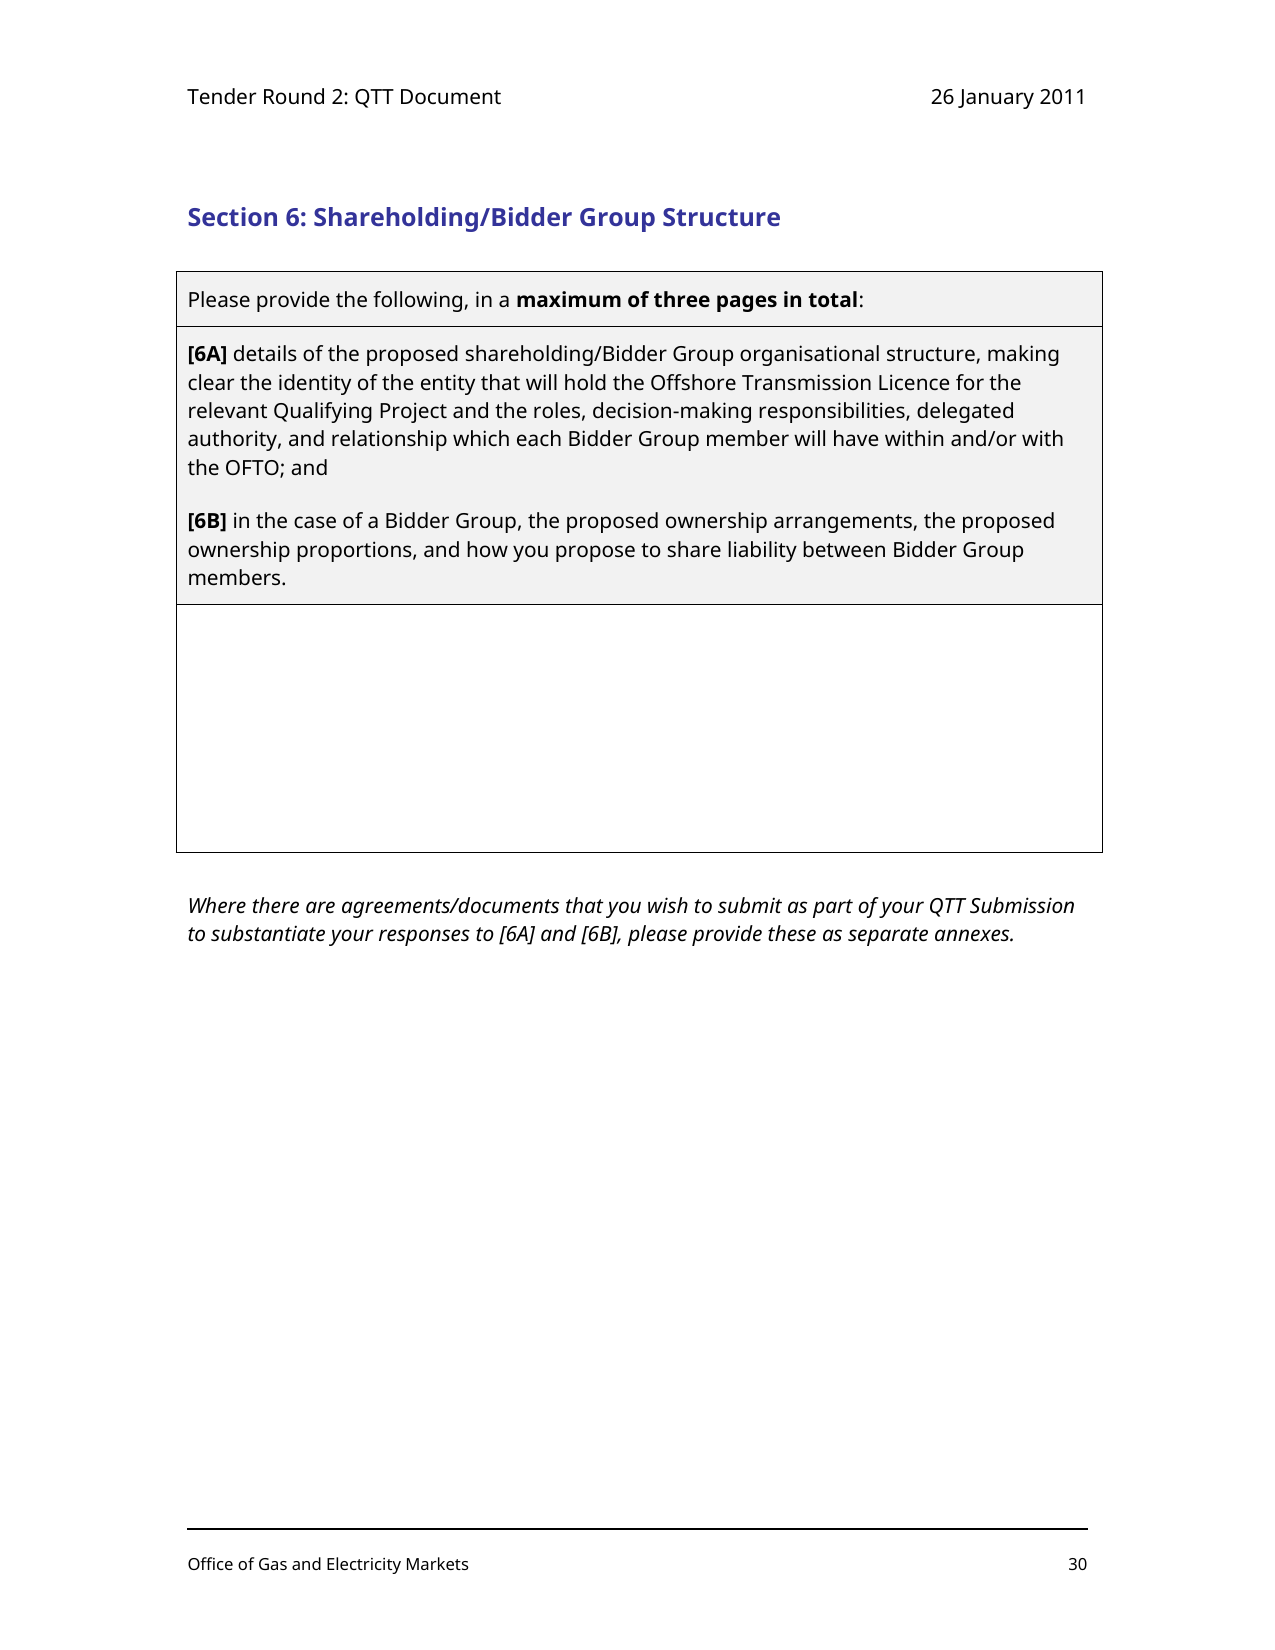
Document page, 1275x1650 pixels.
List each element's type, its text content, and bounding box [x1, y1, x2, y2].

text Where there are agreements/documents that you wish to submit as part of your QTT Submission to substantiate your responses to [6A] and [6B], please provide these as separate annexes. [187, 891, 1088, 948]
table_header Please provide the following, in a maximum of three pages in total: [177, 272, 1102, 326]
table_cell [6A] details of the proposed shareholding/Bidder Group organisational structure, making clear the identity of the entity that will hold the Offshore Transmission Licence for the relevant Qualifying Project and the roles, decision-making responsibilities, delegated authority, and relationship which each Bidder Group member will have within and/or with the OFTO; and [6B] in the case of a Bidder Group, the proposed ownership arrangements, the proposed ownership proportions, and how you propose to share liability between Bidder Group members. [177, 327, 1102, 604]
table_cell [177, 605, 1102, 852]
subtitle Section 6: Shareholding/Bidder Group Structure [187, 200, 1088, 234]
